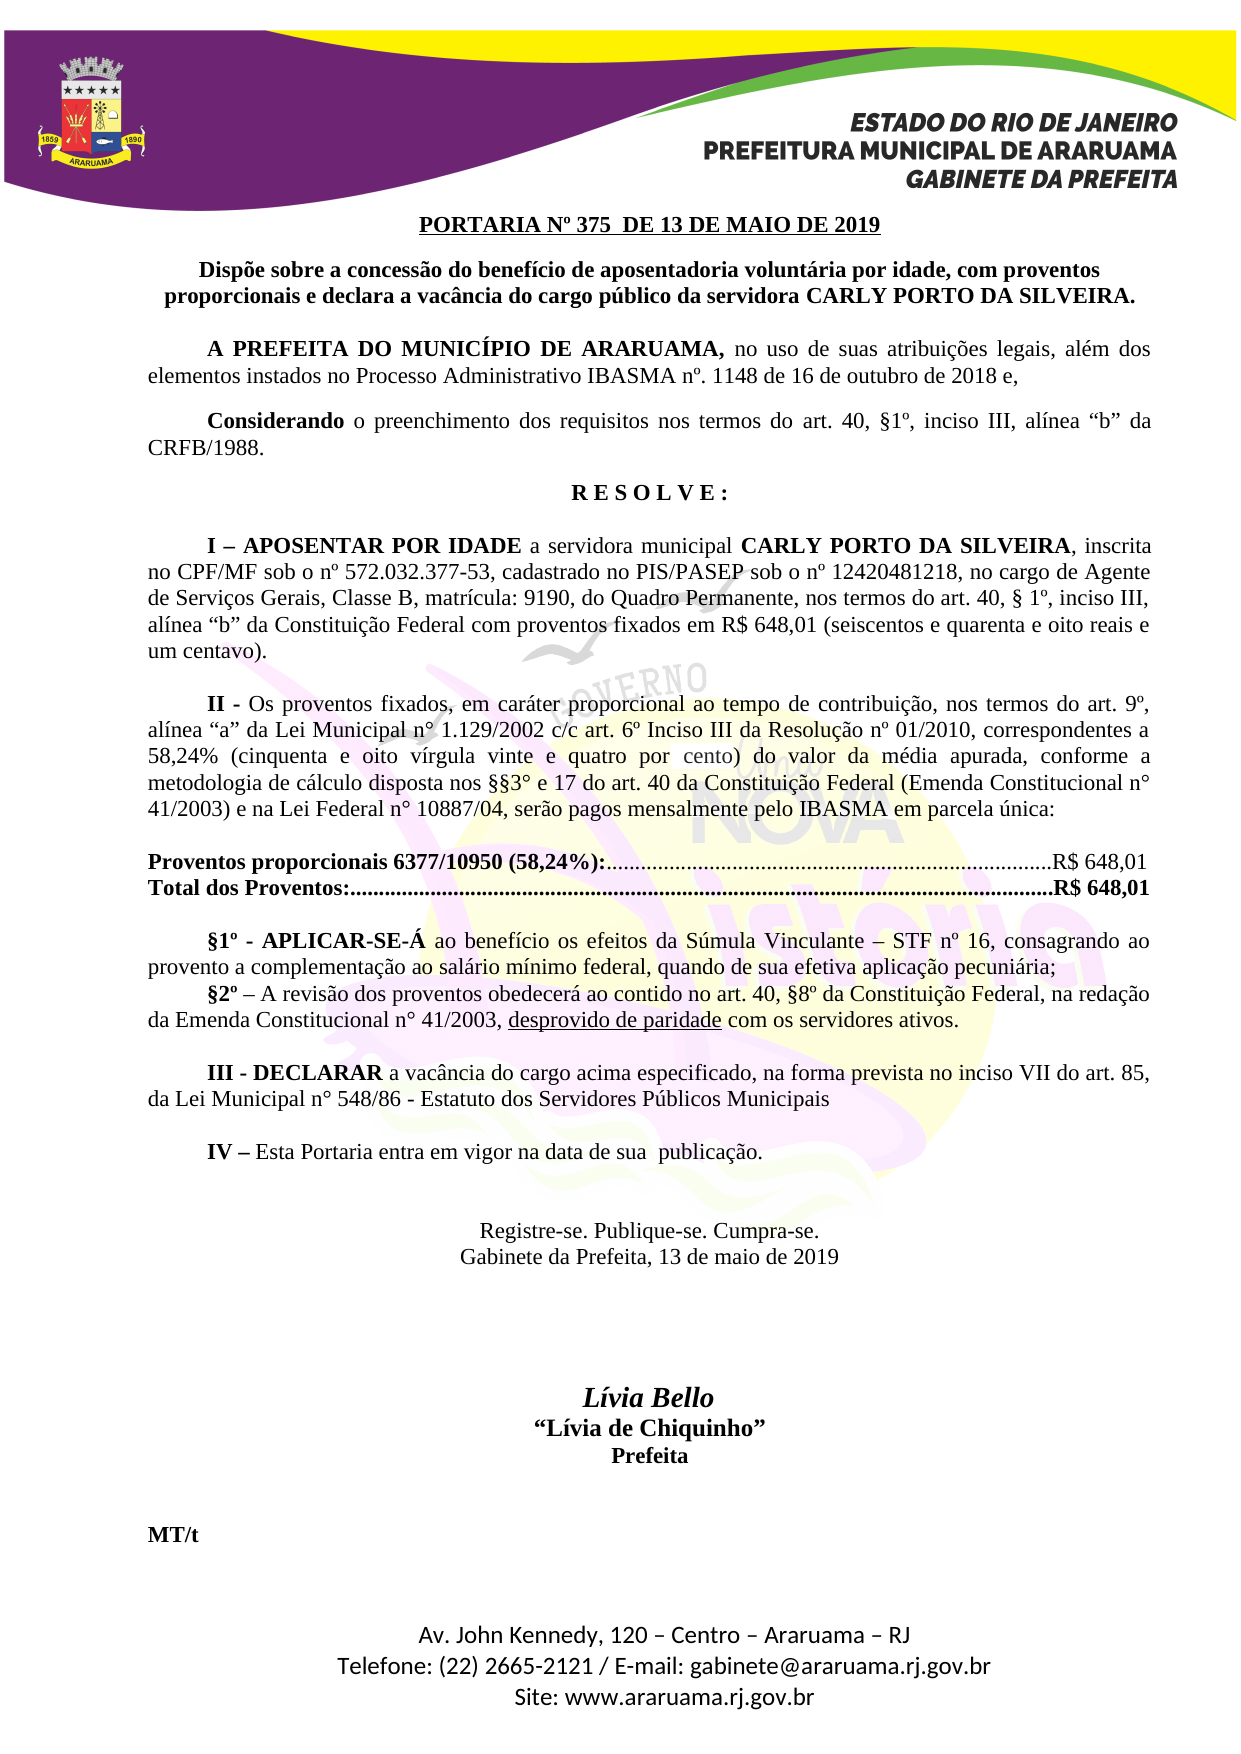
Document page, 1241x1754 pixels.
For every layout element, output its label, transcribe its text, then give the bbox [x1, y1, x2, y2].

text MT/t [148, 1521, 1152, 1548]
text Lívia Bello [148, 1380, 1152, 1413]
text IV – Esta Portaria entra em vigor na data de sua publicação. [148, 1138, 1152, 1164]
text “Lívia de Chiquinho” [148, 1413, 1152, 1442]
picture [0, 28, 1241, 211]
text Considerando o preenchimento dos requisitos nos termos do art. 40, §1º, inciso III, alínea “b” da CRFB/1988. [148, 407, 1152, 460]
text §2º – A revisão dos proventos obedecerá ao contido no art. 40, §8º da Constituição Federal, na redação da Emenda Constitucional n° 41/2003, desprovido de paridade com os servidores ativos. [148, 980, 1152, 1032]
text §1º - APLICAR-SE-Á ao benefício os efeitos da Súmula Vinculante – STF nº 16, consagrando ao provento a complementação ao salário mínimo federal, quando de sua efetiva aplicação pecuniária; [148, 927, 1152, 980]
text II - Os proventos fixados, em caráter proporcional ao tempo de contribuição, nos termos do art. 9º, alínea “a” da Lei Municipal n° 1.129/2002 c/c art. 6º Inciso III da Resolução nº 01/2010, correspondentes a 58,24% (cinquenta e oito vírgula vinte e quatro por cento) do valor da média apurada, conforme a metodologia de cálculo disposta nos §§3° e 17 do art. 40 da Constituição Federal (Emenda Constitucional n° 41/2003) e na Lei Federal n° 10887/04, serão pagos mensalmente pelo IBASMA em parcela única: [148, 690, 1152, 822]
text PORTARIA Nº 375 DE 13 DE MAIO DE 2019 [148, 211, 1152, 237]
text Registre-se. Publique-se. Cumpra-se. [148, 1217, 1152, 1243]
text Prefeita [148, 1442, 1152, 1468]
text III - DECLARAR a vacância do cargo acima especificado, na forma prevista no inciso VII do art. 85, da Lei Municipal n° 548/86 - Estatuto dos Servidores Públicos Municipais [148, 1059, 1152, 1112]
text Proventos proporcionais 6377/10950 (58,24%):..............................................................................R$ 648,01 [148, 848, 1152, 874]
text A PREFEITA DO MUNICÍPIO DE ARARUAMA, no uso de suas atribuições legais, além dos elementos instados no Processo Administrativo IBASMA nº. 1148 de 16 de outubro de 2018 e, [148, 335, 1152, 388]
text Dispõe sobre a concessão do benefício de aposentadoria voluntária por idade, com proventos proporcionais e declara a vacância do cargo público da servidora CARLY PORTO DA SILVEIRA. [148, 256, 1152, 309]
text Total dos Proventos:...........................................................................................................................R$ 648,01 [148, 874, 1152, 901]
text I – APOSENTAR POR IDADE a servidora municipal CARLY PORTO DA SILVEIRA, inscrita no CPF/MF sob o nº 572.032.377-53, cadastrado no PIS/PASEP sob o nº 12420481218, no cargo de Agente de Serviços Gerais, Classe B, matrícula: 9190, do Quadro Permanente, nos termos do art. 40, § 1º, inciso III, alínea “b” da Constituição Federal com proventos fixados em R$ 648,01 (seiscentos e quarenta e oito reais e um centavo). [148, 532, 1152, 663]
text R E S O L V E : [148, 479, 1152, 505]
text Gabinete da Prefeita, 13 de maio de 2019 [148, 1243, 1152, 1270]
